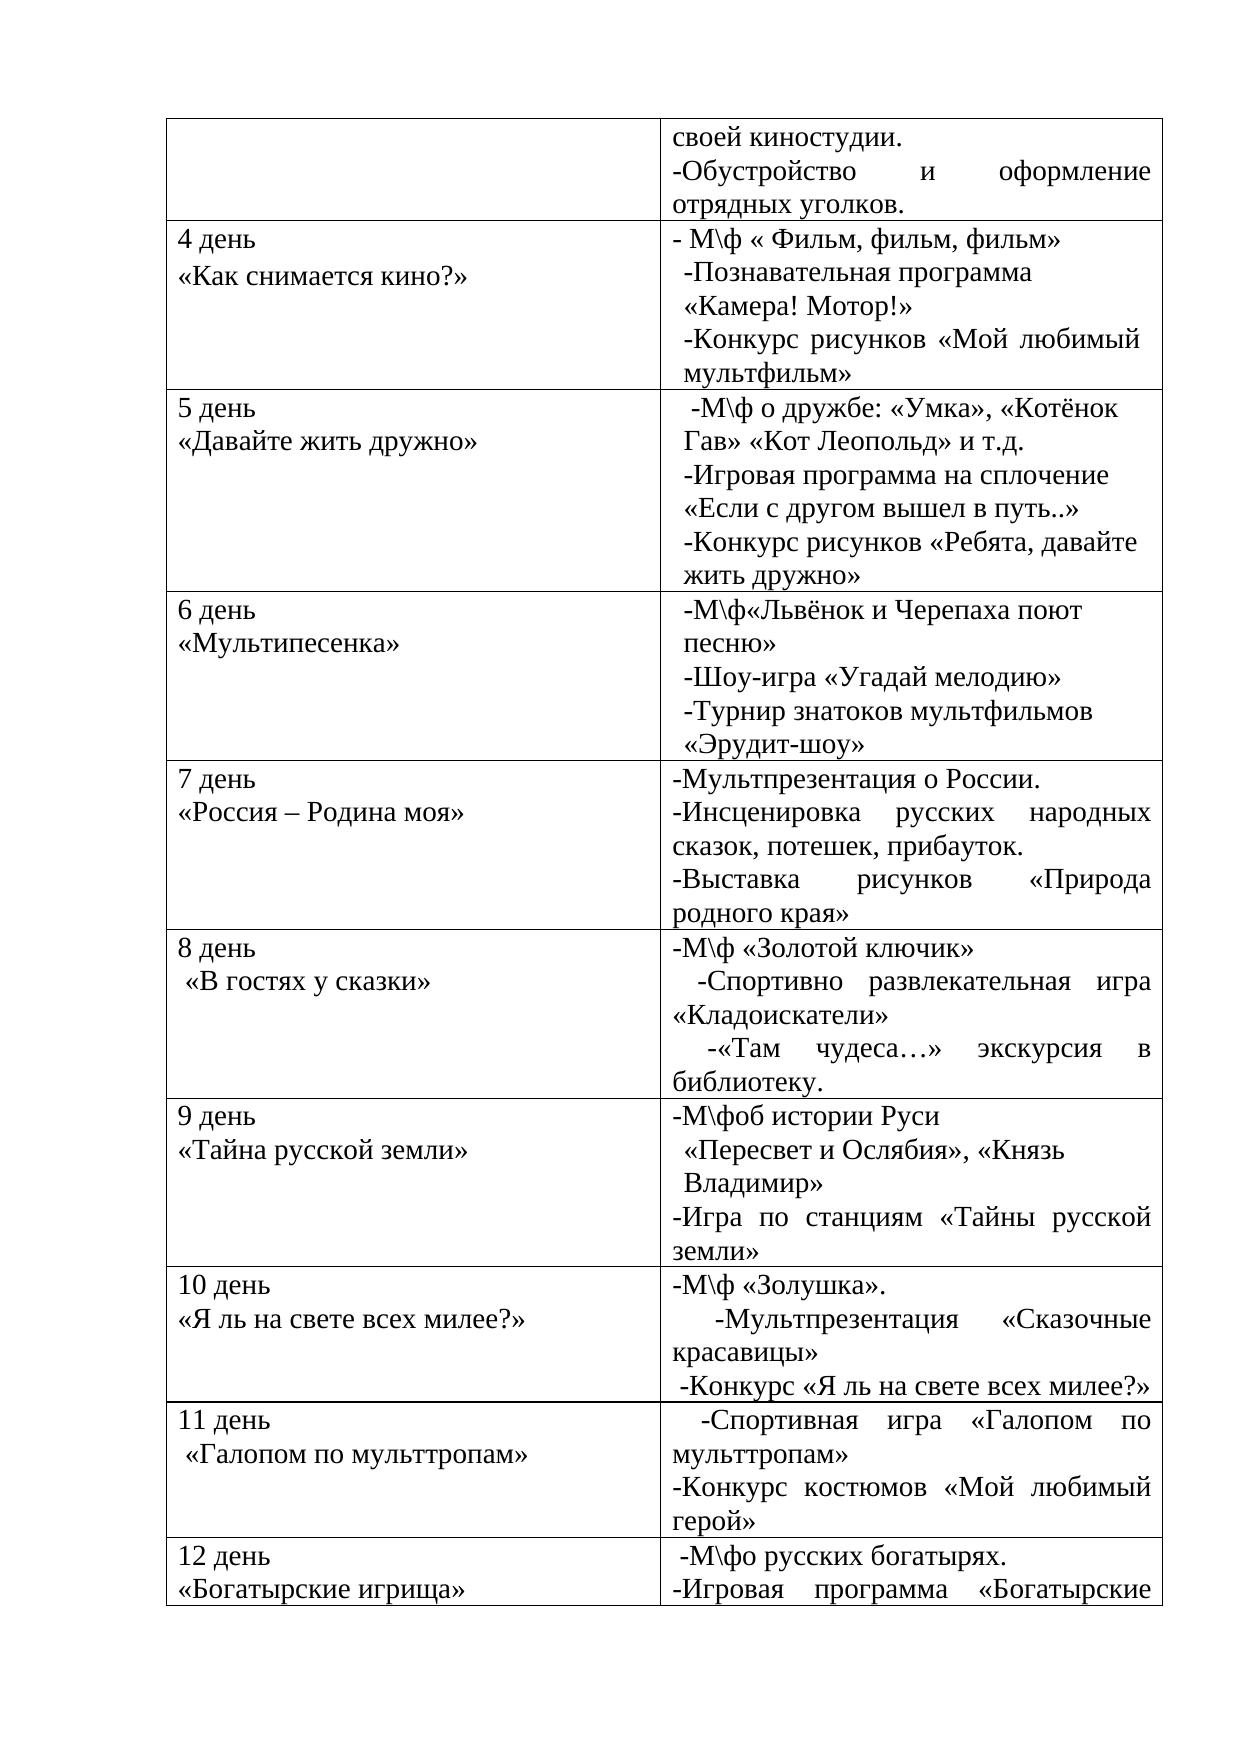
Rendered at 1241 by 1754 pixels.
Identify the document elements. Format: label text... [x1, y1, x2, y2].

table_cell 10 день «Я ль на свете всех милее?» [167, 1267, 660, 1401]
table_cell -М\фоб истории Руси -Игра по станциям «Тайны русской земли» [661, 1099, 1162, 1266]
table_cell 11 день «Галопом по мульттропам» [167, 1403, 660, 1537]
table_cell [167, 1538, 660, 1605]
table_cell 8 день «В гостях у сказки» [167, 930, 660, 1097]
table_cell -Спортивная игра «Галопом по мульттропам» -Конкурс костюмов «Мой любимый герой» [661, 1403, 1162, 1537]
table_cell 7 день «Россия – Родина моя» [167, 761, 660, 929]
table_cell [661, 390, 1162, 591]
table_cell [167, 119, 660, 220]
table_cell 9 день «Тайна русской земли» [167, 1099, 660, 1266]
table_cell 6 день «Мультипесенка» [167, 592, 660, 760]
table_cell 4 день «Как снимается кино?» [167, 221, 660, 389]
table_cell -М\ф «Золушка». -Мультпрезентация «Сказочные красавицы» -Конкурс «Я ль на свете всех милее?» [661, 1267, 1162, 1401]
table_cell -Мультпрезентация о России. -Инсценировка русских народных сказок, потешек, прибауток. -Выставка рисунков «Природа родного края» [661, 761, 1162, 929]
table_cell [661, 1538, 1162, 1605]
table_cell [661, 119, 1162, 220]
table_cell 5 день «Давайте жить дружно» [167, 390, 660, 591]
table_cell - М\ф « Фильм, фильм, фильм» [661, 221, 1162, 389]
table_cell [661, 592, 1162, 760]
table_cell -М\ф «Золотой ключик» -Спортивно развлекательная игра «Кладоискатели» -«Там чудеса…» экскурсия в библиотеку. [661, 930, 1162, 1097]
